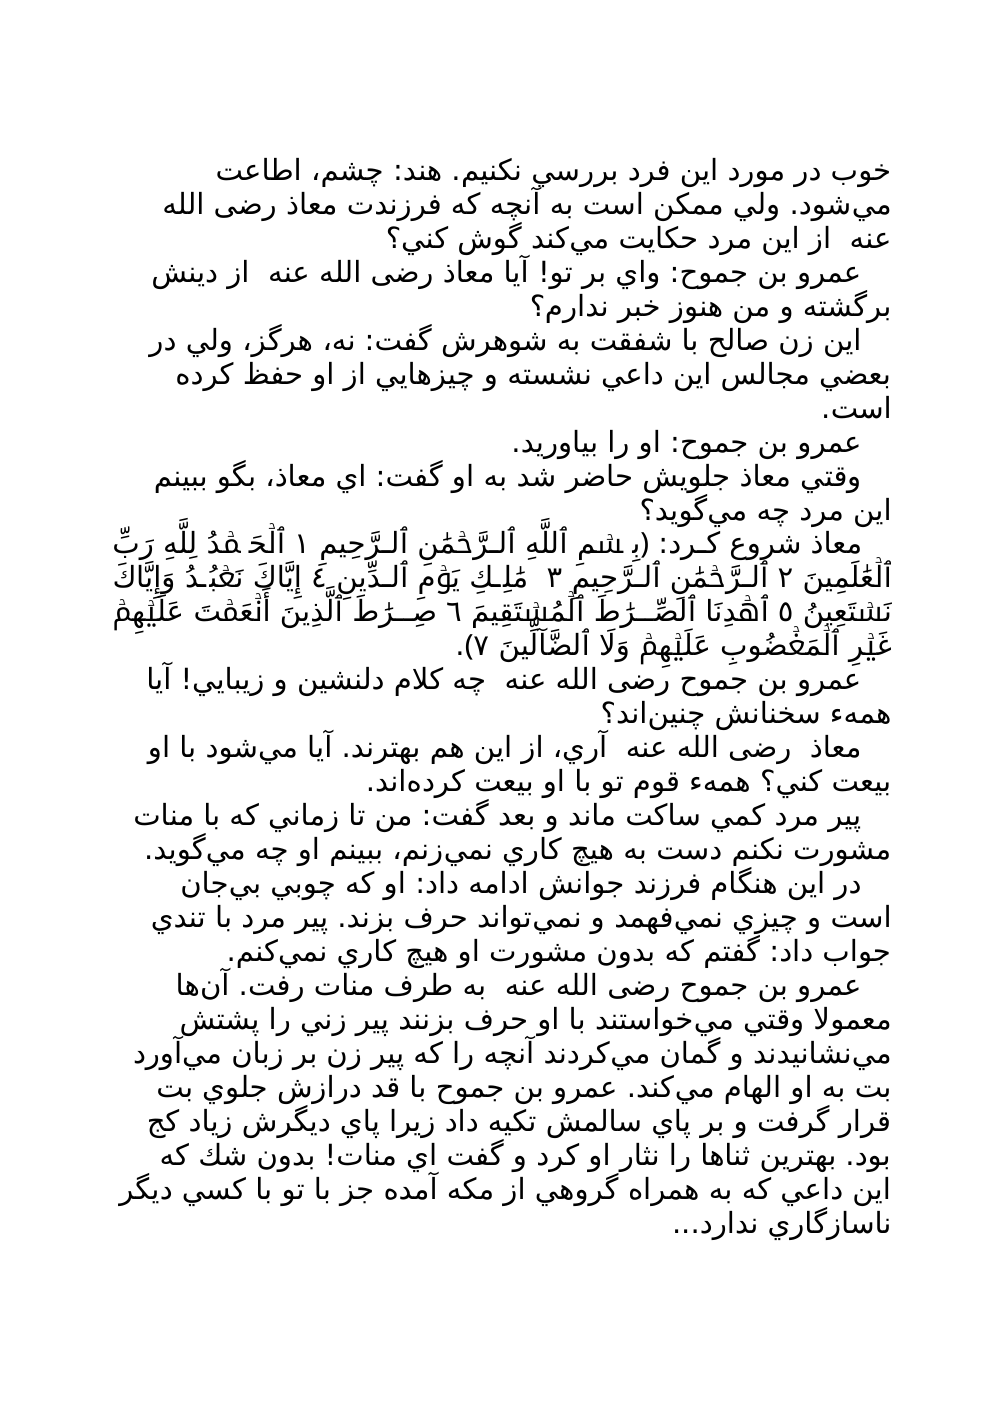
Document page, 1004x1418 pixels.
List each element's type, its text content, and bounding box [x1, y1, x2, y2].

text معاذ شروع كرد: ﴿بِسۡمِ ٱللَّهِ ٱلرَّحۡمَٰنِ ٱلرَّحِيمِ ١ ٱلۡحَمۡدُ لِلَّهِ رَبِّ ٱلۡعَٰلَمِينَ ٢ ٱلرَّحۡمَٰنِ ٱلرَّحِيمِ ٣ مَٰلِكِ يَوۡمِ ٱلدِّينِ ٤ إِيَّاكَ نَعۡبُدُ وَإِيَّاكَ نَسۡتَعِينُ ٥ ٱهۡدِنَا ٱلصِّرَٰطَ ٱلۡمُسۡتَقِيمَ ٦ صِرَٰطَ ٱلَّذِينَ أَنۡعَمۡتَ عَلَيۡهِمۡ غَيۡرِ ٱلۡمَغۡضُوبِ عَلَيۡهِمۡ وَلَا ٱلضَّآلِّينَ ٧﴾. [112, 527, 892, 663]
text وقتي معاذ جلويش حاضر شد به او گفت: اي معاذ، بگو ببينم اين مرد چه مي‌گويد؟ [112, 459, 892, 527]
text عمرو بن جموح رضى الله عنه به طرف منات رفت. آن‌ها معمولا وقتي مي‌خواستند با او حرف بزنند پير زني را پشتش مي‌نشانيدند و گمان مي‌كردند آنچه را كه پير زن بر زبان مي‌آورد بت به او الهام مي‌كند. عمرو بن جموح با قد درازش جلوي بت قرار گرفت و بر پاي سالمش تكيه داد زيرا پاي ديگرش زياد كج بود. بهترين ثناها را نثار او كرد و گفت اي منات! بدون شك كه اين داعي كه به همراه گروهي از مكه آمده جز با تو با كسي ديگر ناسازگاري ندارد... [112, 968, 892, 1240]
text عمرو بن جموح: واي بر تو! آيا معاذ رضى الله عنه از دينش برگشته و من هنوز خبر ندارم؟ [112, 255, 892, 323]
text عمرو بن جموح: او را بياوريد. [112, 425, 892, 459]
text عمرو بن جموح رضى الله عنه چه كلام دلنشين و زيبايي! آيا همهء سخنانش چنين‌اند؟ [112, 663, 892, 731]
text در اين هنگام فرزند جوانش ادامه داد: او كه چوبي بي‌جان است و چيزي نمي‌فهمد و نمي‌تواند حرف بزند. پير مرد با تندي جواب داد: گفتم كه بدون مشورت او هيچ كاري نمي‌كنم. [112, 866, 892, 968]
text اين زن صالح با شفقت به شوهرش گفت: نه، هرگز، ولي در بعضي مجالس اين داعي نشسته و چيزهايي از او حفظ كرده است. [112, 323, 892, 425]
text معاذ رضى الله عنه آري، از اين هم بهترند. آيا مي‌شود با او بيعت كني؟ همهء قوم تو با او بيعت كرده‌اند. [112, 731, 892, 798]
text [112, 153, 892, 255]
text پير مرد كمي ساكت ماند و بعد گفت: من تا زماني كه با منات مشورت نكنم دست به هيچ كاري نمي‌زنم، ببينم او چه مي‌گويد. [112, 798, 892, 866]
